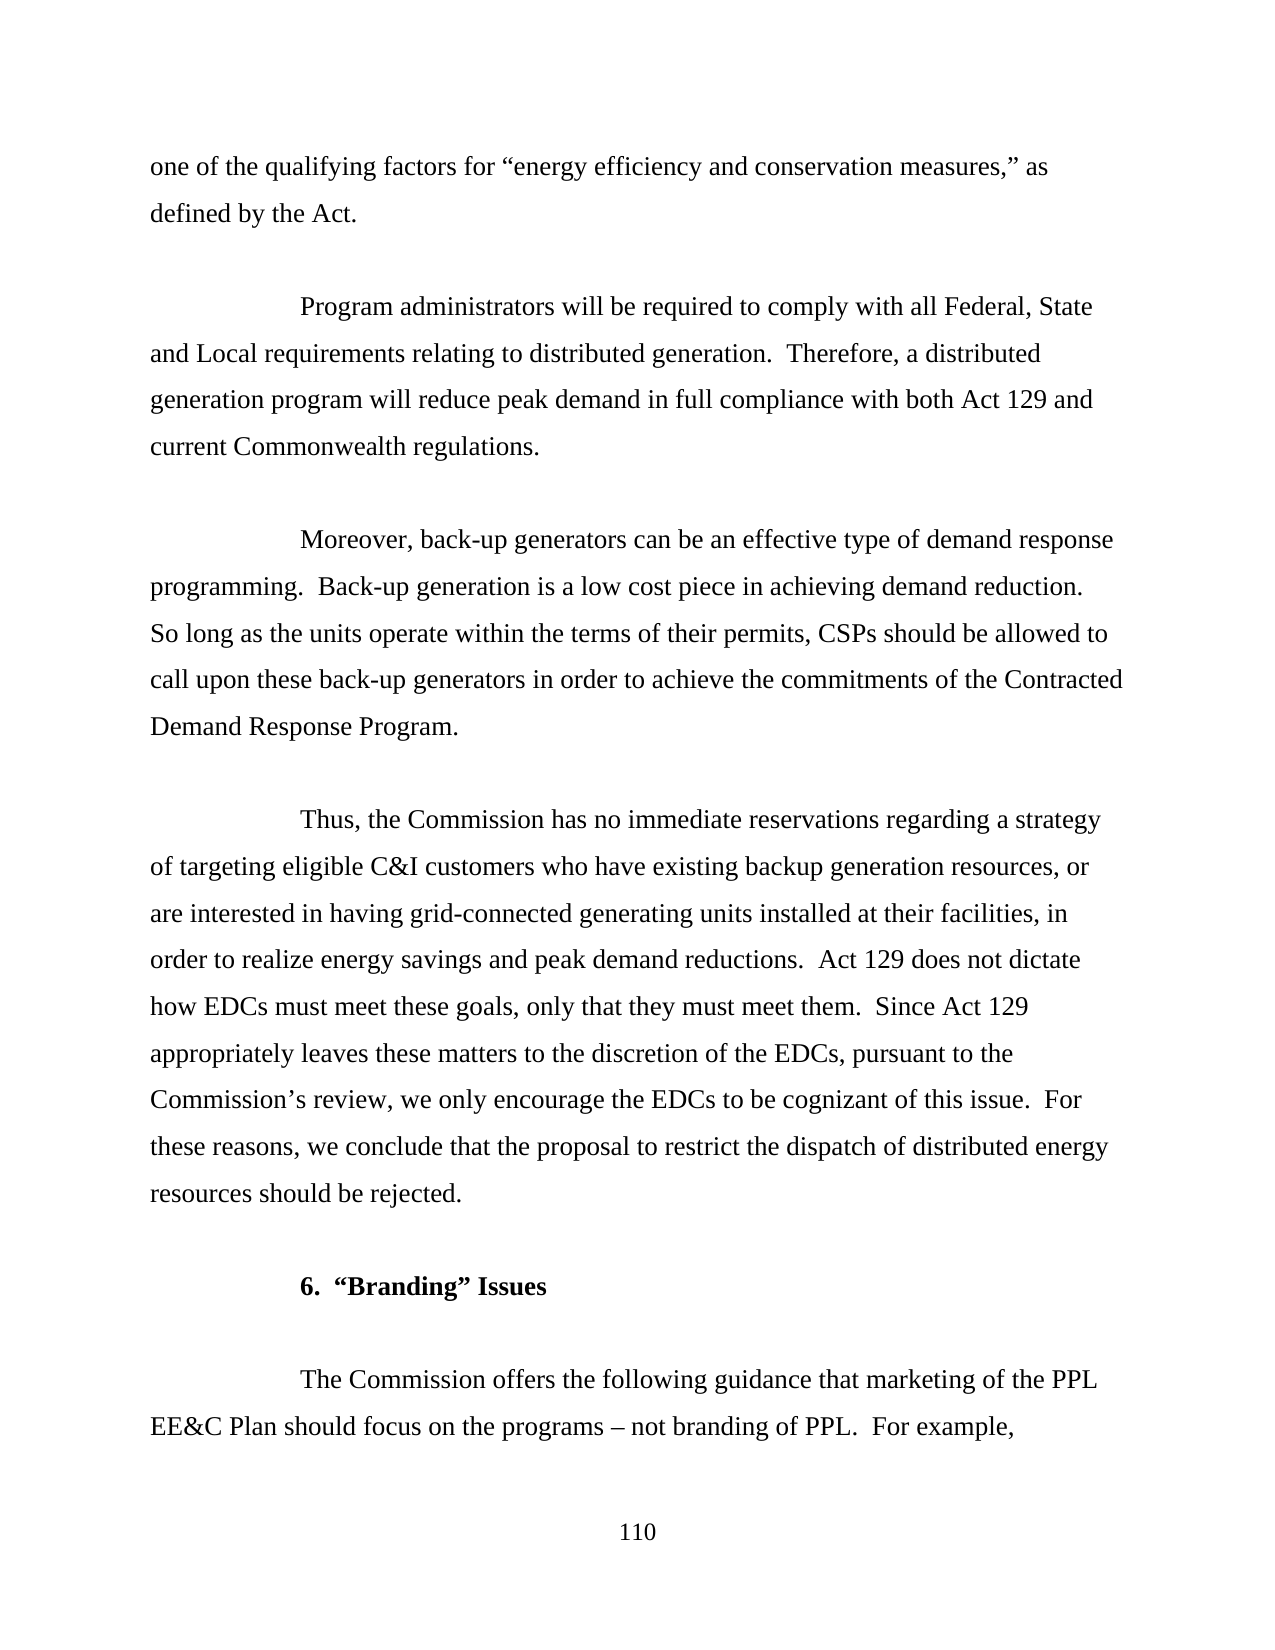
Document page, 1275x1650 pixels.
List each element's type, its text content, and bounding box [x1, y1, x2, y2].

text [150, 150, 1125, 228]
text Thus, the Commission has no immediate reservations regarding a strategy of targeting eligible C&I customers who have existing backup generation resources, or are interested in having grid-connected generating units installed at their facilities, in order to realize energy savings and peak demand reductions. Act 129 does not dictate how EDCs must meet these goals, only that they must meet them. Since Act 129 appropriately leaves these matters to the discretion of the EDCs, pursuant to the Commission’s review, we only encourage the EDCs to be cognizant of this issue. For these reasons, we conclude that the proposal to restrict the dispatch of distributed energy resources should be rejected. [150, 803, 1125, 1208]
subtitle 6. “Branding” Issues [300, 1270, 1125, 1301]
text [150, 1363, 1125, 1441]
text Program administrators will be required to comply with all Federal, State and Local requirements relating to distributed generation. Therefore, a distributed generation program will reduce peak demand in full compliance with both Act 129 and current Commonwealth regulations. [150, 290, 1125, 461]
text Moreover, back-up generators can be an effective type of demand response programming. Back-up generation is a low cost piece in achieving demand reduction. So long as the units operate within the terms of their permits, CSPs should be allowed to call upon these back-up generators in order to achieve the commitments of the Contracted Demand Response Program. [150, 523, 1125, 741]
